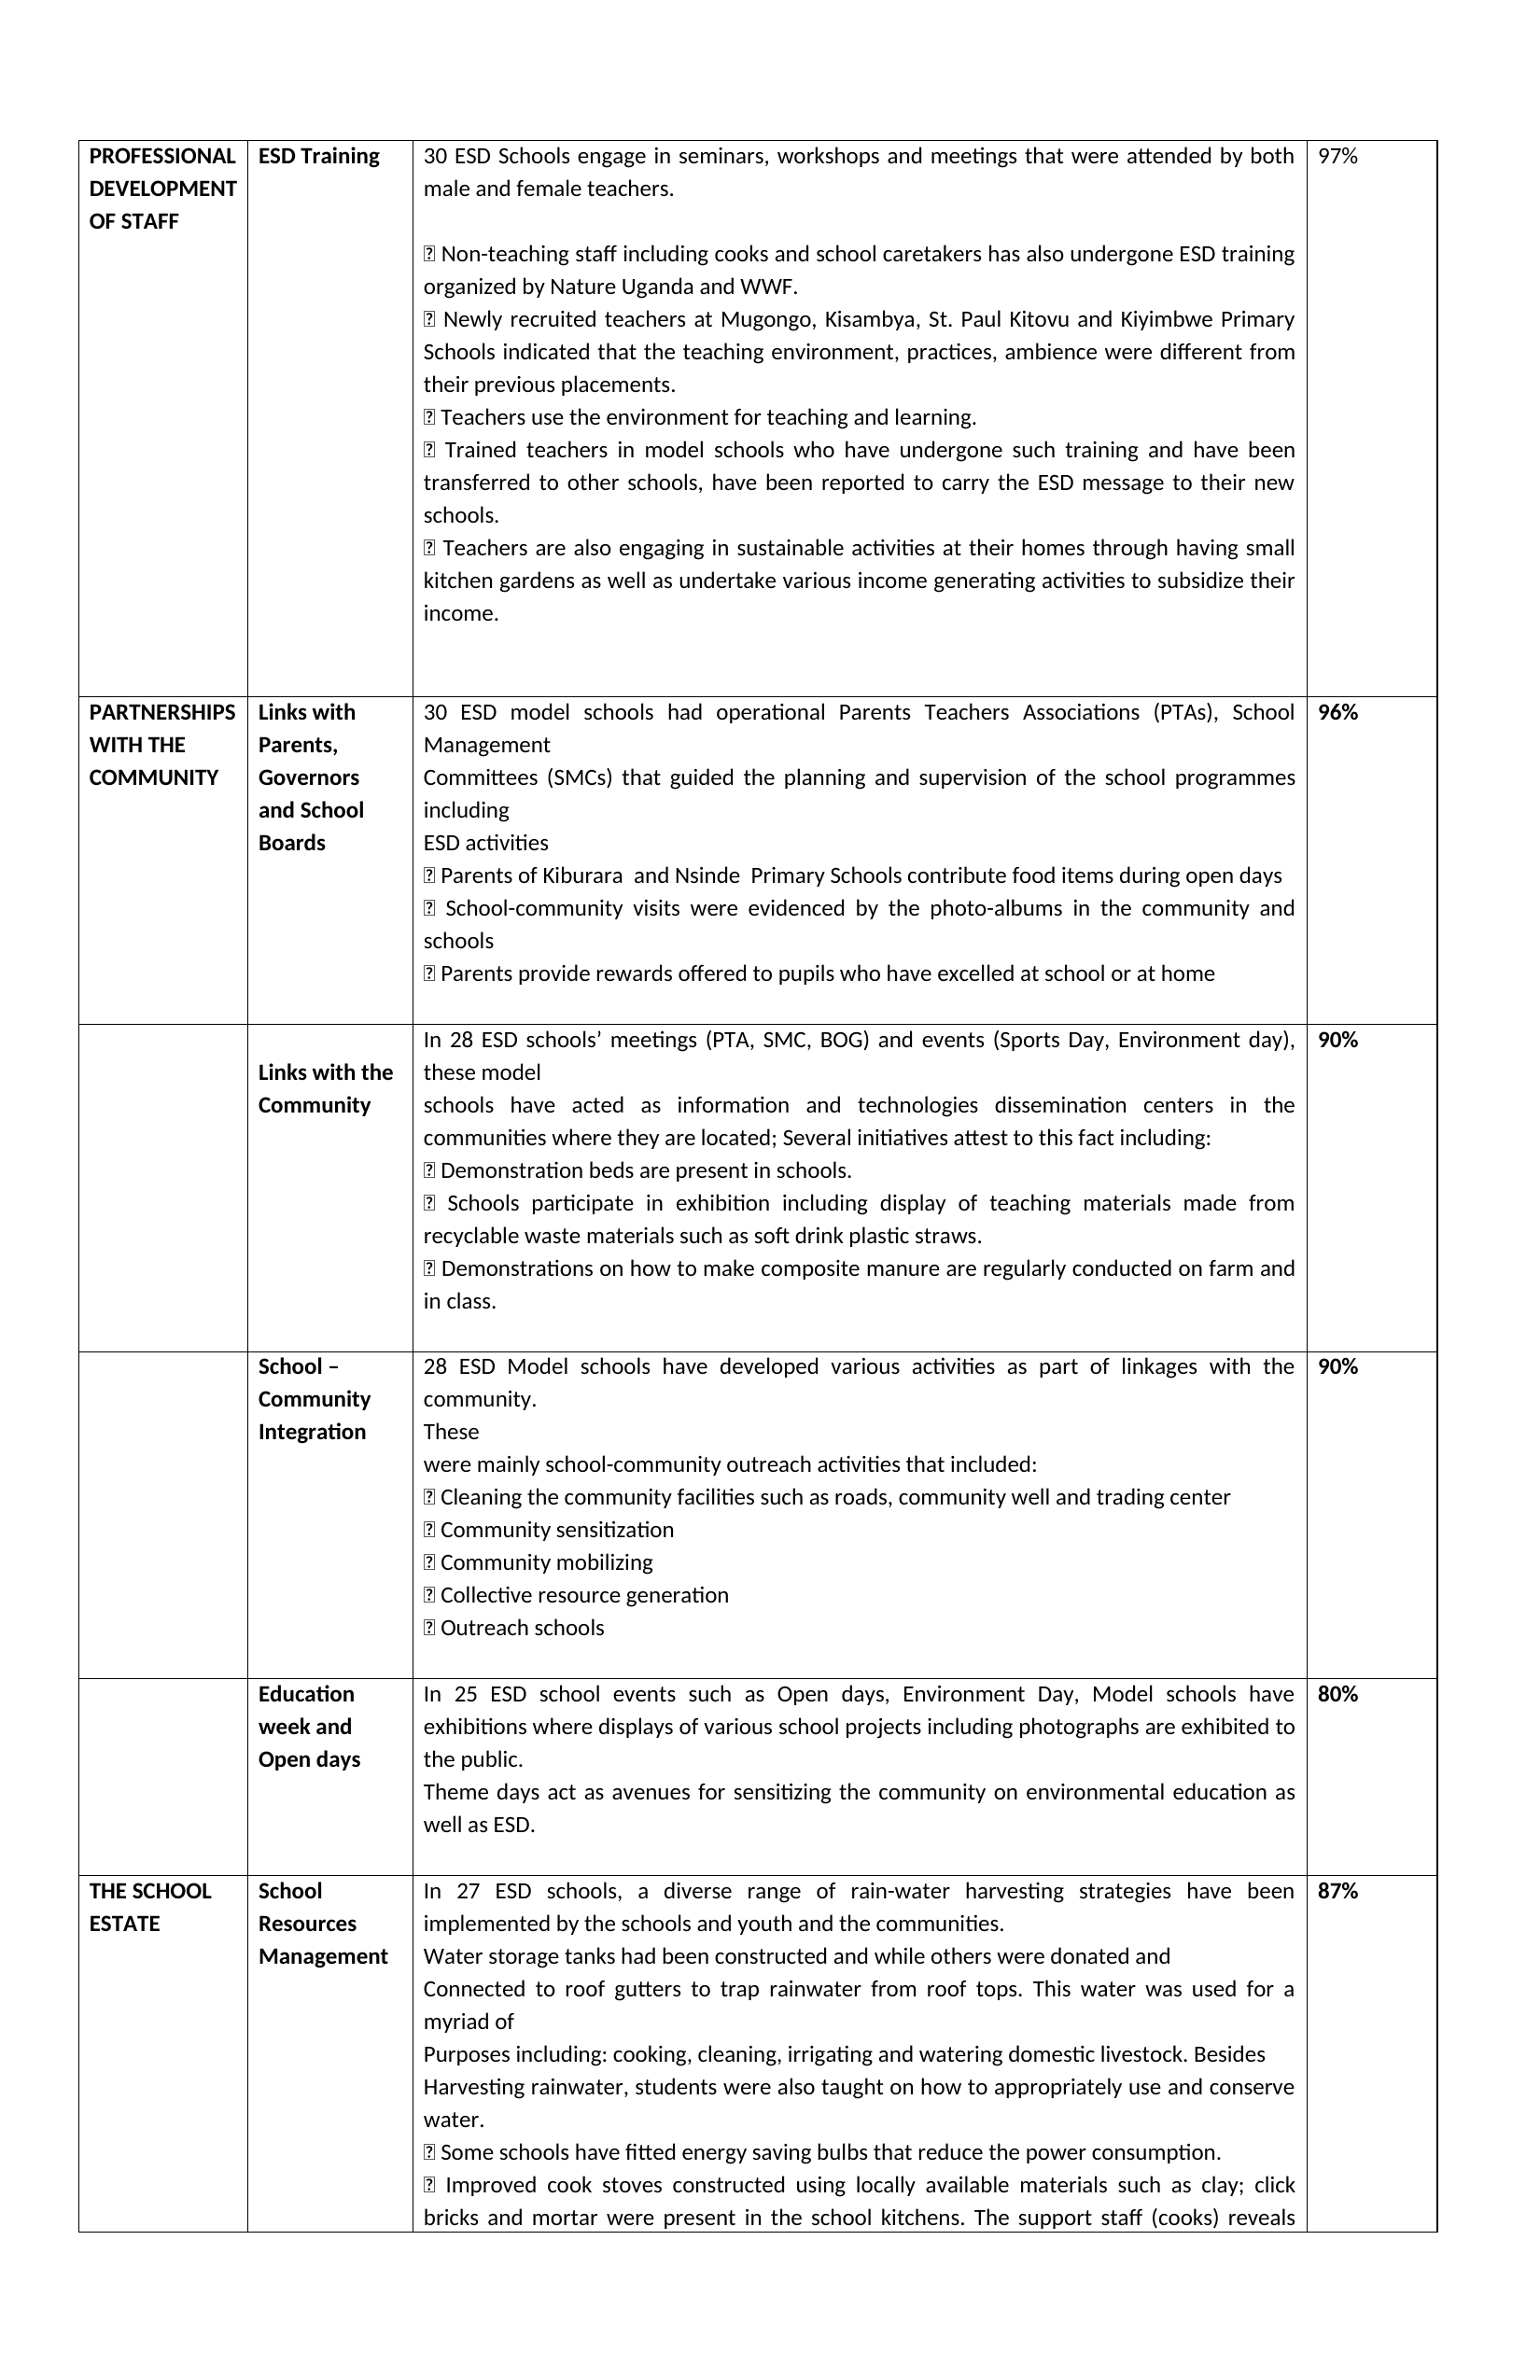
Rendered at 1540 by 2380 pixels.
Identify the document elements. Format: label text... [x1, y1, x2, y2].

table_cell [248, 1876, 413, 2232]
table_cell PARTNERSHIPS WITH THE COMMUNITY [79, 697, 247, 1024]
table_cell 96% [1308, 697, 1436, 1024]
table_cell [79, 1352, 247, 1678]
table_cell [413, 1876, 1307, 2232]
table_cell 30 ESD Schools engage in seminars, workshops and meetings that were attended by both male and female teachers.  Non-teaching staff including cooks and school caretakers has also undergone ESD training organized by Nature Uganda and WWF.  Newly recruited teachers at Mugongo, Kisambya, St. Paul Kitovu and Kiyimbwe Primary Schools indicated that the teaching environment, practices, ambience were different from their previous placements.  Teachers use the environment for teaching and learning.  Trained teachers in model schools who have undergone such training and have been transferred to other schools, have been reported to carry the ESD message to their new schools.  Teachers are also engaging in sustainable activities at their homes through having small kitchen gardens as well as undertake various income generating activities to subsidize their income. [413, 141, 1307, 696]
table_cell 80% [1308, 1679, 1436, 1875]
table_cell [79, 1679, 247, 1875]
table_cell 90% [1308, 1352, 1436, 1678]
table_cell In 28 ESD schools’ meetings (PTA, SMC, BOG) and events (Sports Day, Environment day), these model schools have acted as information and technologies dissemination centers in the communities where they are located; Several initiatives attest to this fact including:  Demonstration beds are present in schools.  Schools participate in exhibition including display of teaching materials made from recyclable waste materials such as soft drink plastic straws.  Demonstrations on how to make composite manure are regularly conducted on farm and in class. [413, 1025, 1307, 1351]
table_cell 97% [1308, 141, 1436, 696]
table_cell 28 ESD Model schools have developed various activities as part of linkages with the community. These were mainly school-community outreach activities that included:  Cleaning the community facilities such as roads, community well and trading center  Community sensitization  Community mobilizing  Collective resource generation  Outreach schools [413, 1352, 1307, 1678]
table_cell [79, 1025, 247, 1351]
table_cell School – Community Integration [248, 1352, 413, 1678]
table_cell 87% [1308, 1876, 1436, 2232]
table_cell Links with the Community [248, 1025, 413, 1351]
table_cell THE SCHOOL ESTATE [79, 1876, 247, 2232]
table_cell 90% [1308, 1025, 1436, 1351]
table_cell PROFESSIONAL DEVELOPMENT OF STAFF [79, 141, 247, 696]
table_cell Links with Parents, Governors and School Boards [248, 697, 413, 1024]
table_cell ESD Training [248, 141, 413, 696]
table_cell 30 ESD model schools had operational Parents Teachers Associations (PTAs), School Management Committees (SMCs) that guided the planning and supervision of the school programmes including ESD activities  Parents of Kiburara and Nsinde Primary Schools contribute food items during open days  School-community visits were evidenced by the photo-albums in the community and schools  Parents provide rewards offered to pupils who have excelled at school or at home [413, 697, 1307, 1024]
table_cell Education week and Open days [248, 1679, 413, 1875]
table_cell In 25 ESD school events such as Open days, Environment Day, Model schools have exhibitions where displays of various school projects including photographs are exhibited to the public. Theme days act as avenues for sensitizing the community on environmental education as well as ESD. [413, 1679, 1307, 1875]
